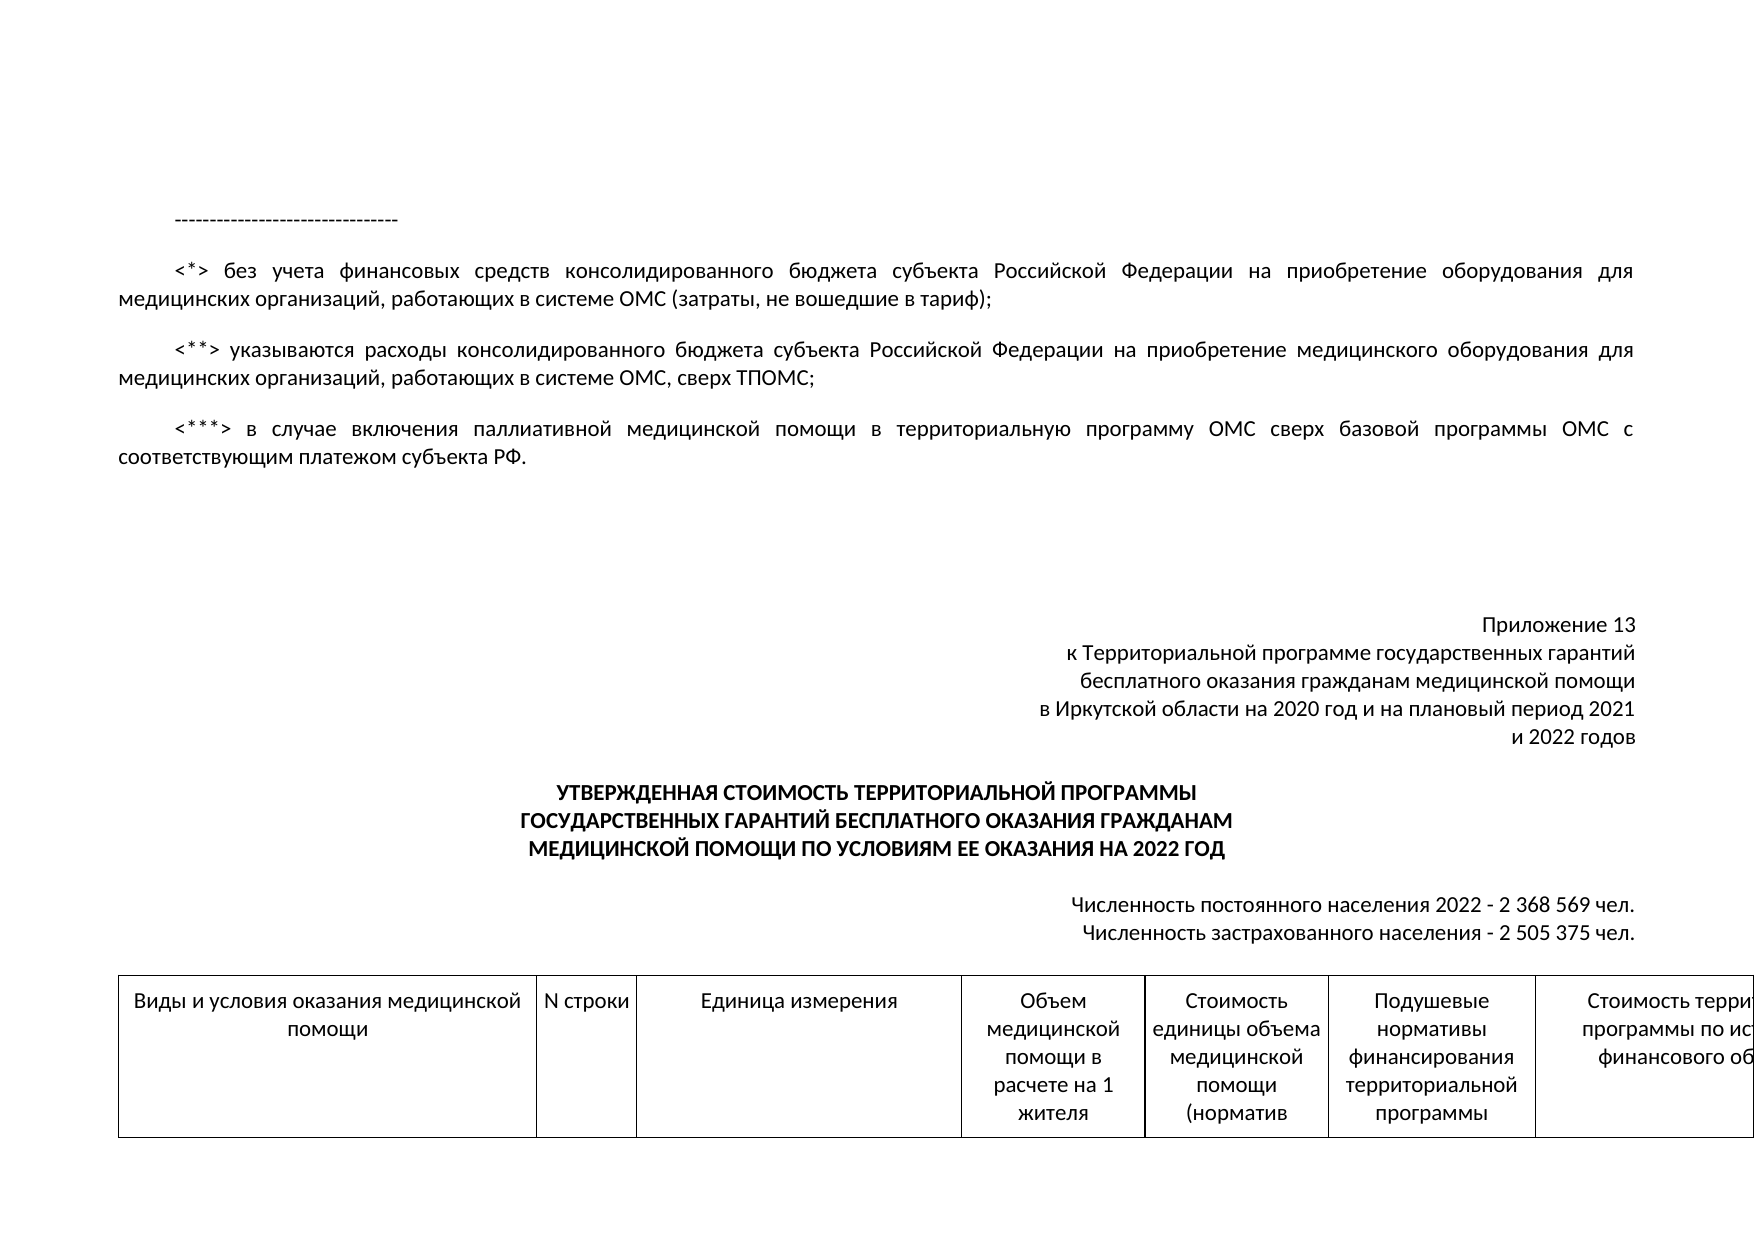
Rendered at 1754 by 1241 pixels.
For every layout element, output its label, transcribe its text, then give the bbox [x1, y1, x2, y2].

text Численность застрахованного населения - 2 505 375 чел. [118, 918, 1636, 946]
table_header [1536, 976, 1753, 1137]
text к Территориальной программе государственных гарантий [118, 638, 1636, 666]
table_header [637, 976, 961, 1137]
title УТВЕРЖДЕННАЯ СТОИМОСТЬ ТЕРРИТОРИАЛЬНОЙ ПРОГРАММЫ [118, 778, 1636, 806]
text -------------------------------- [118, 205, 1636, 233]
text Приложение 13 [118, 610, 1636, 638]
text в Иркутской области на 2020 год и на плановый период 2021 [118, 694, 1636, 722]
text бесплатного оказания гражданам медицинской помощи [118, 666, 1636, 694]
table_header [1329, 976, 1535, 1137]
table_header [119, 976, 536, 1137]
text <***> в случае включения паллиативной медицинской помощи в территориальную программу ОМС сверх базовой программы ОМС с соответствующим платежом субъекта РФ. [118, 414, 1636, 470]
text <*> без учета финансовых средств консолидированного бюджета субъекта Российской Федерации на приобретение оборудования для медицинских организаций, работающих в системе ОМС (затраты, не вошедшие в тариф); [118, 256, 1636, 312]
text <**> указываются расходы консолидированного бюджета субъекта Российской Федерации на приобретение медицинского оборудования для медицинских организаций, работающих в системе ОМС, сверх ТПОМС; [118, 335, 1636, 391]
text Численность постоянного населения 2022 - 2 368 569 чел. [118, 890, 1636, 918]
title МЕДИЦИНСКОЙ ПОМОЩИ ПО УСЛОВИЯМ ЕЕ ОКАЗАНИЯ НА 2022 ГОД [118, 834, 1636, 862]
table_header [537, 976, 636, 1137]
text и 2022 годов [118, 722, 1636, 750]
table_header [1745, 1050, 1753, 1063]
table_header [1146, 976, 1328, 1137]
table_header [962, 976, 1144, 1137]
title ГОСУДАРСТВЕННЫХ ГАРАНТИЙ БЕСПЛАТНОГО ОКАЗАНИЯ ГРАЖДАНАМ [118, 806, 1636, 834]
